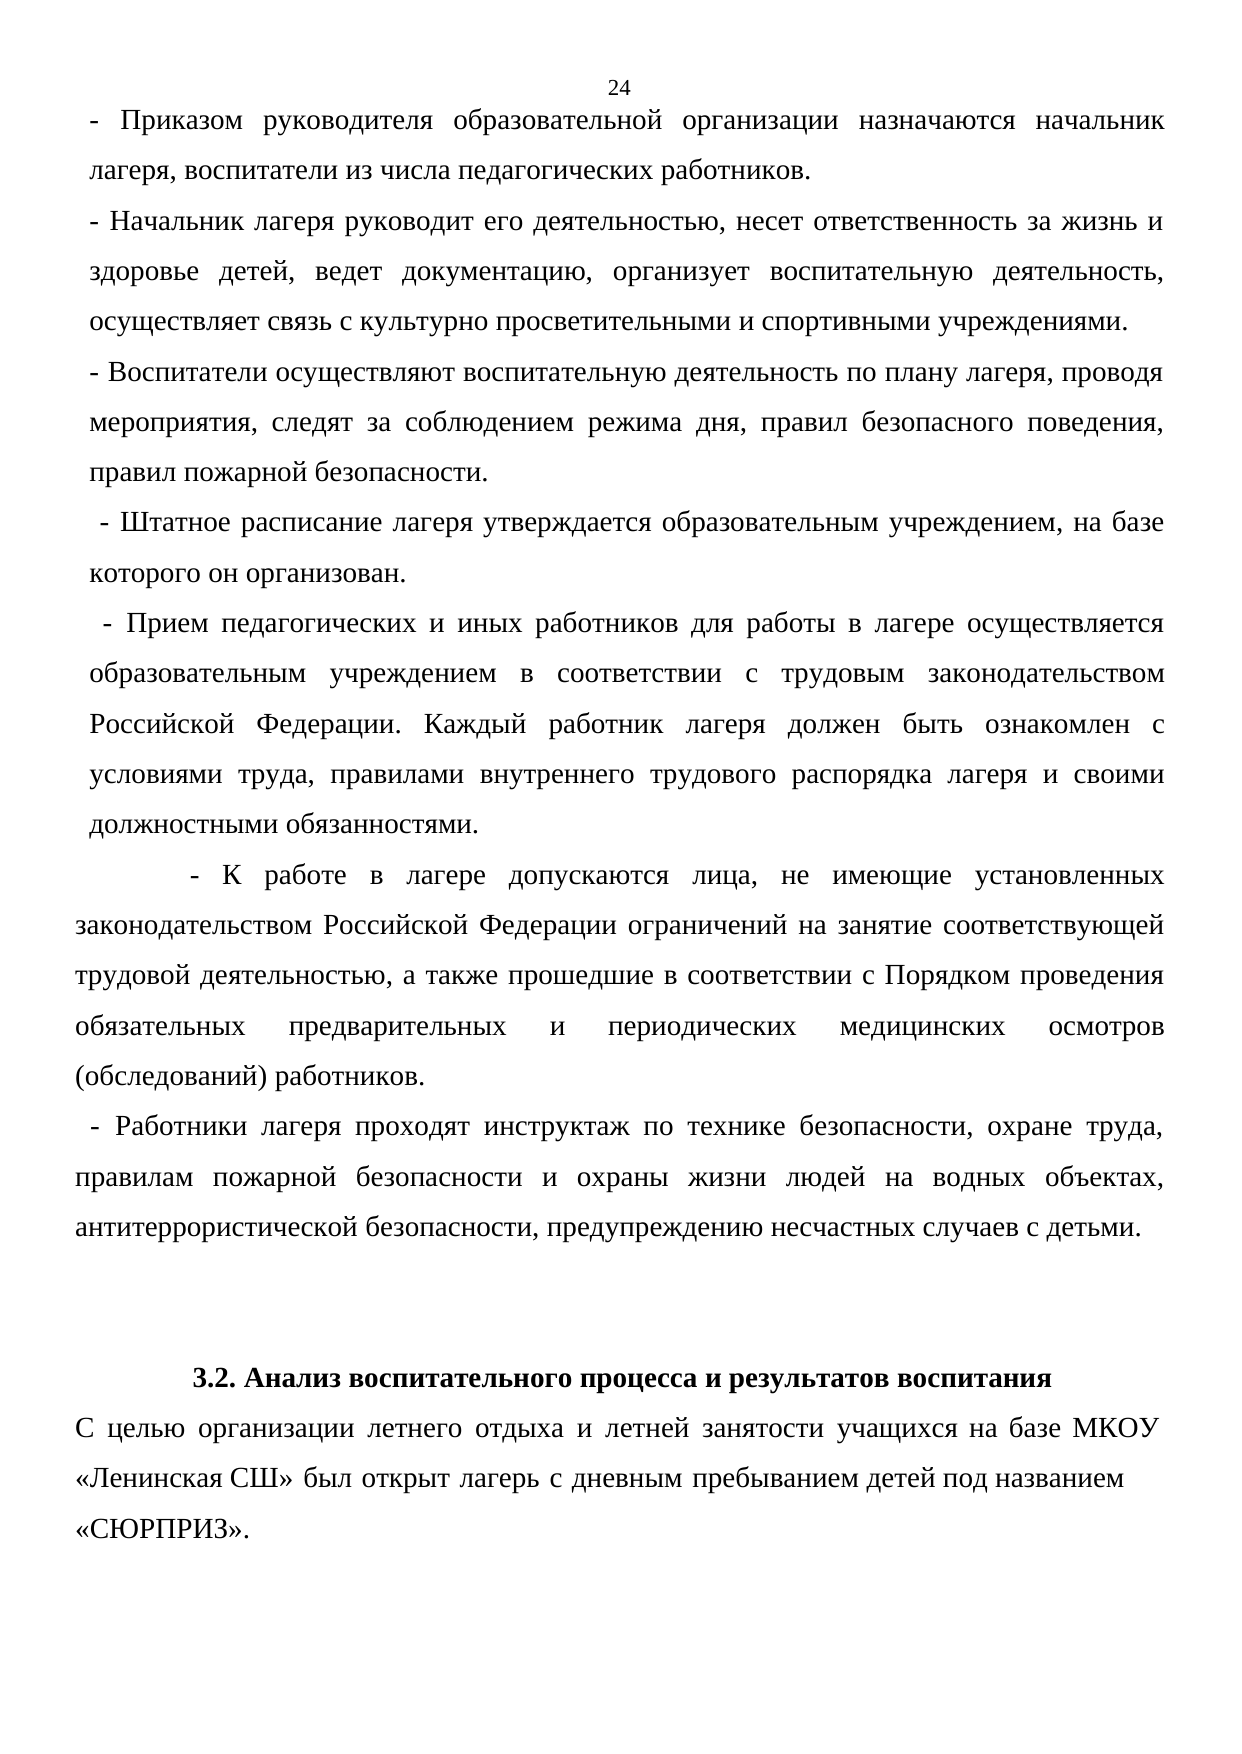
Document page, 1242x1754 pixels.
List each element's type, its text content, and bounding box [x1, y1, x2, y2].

text С целью организации летнего отдыха и летней занятости учащихся на базе МКОУ [75, 1410, 1179, 1444]
list Прием педагогических и иных работников для работы в лагере осуществляется образовательным учреждением в соответствии с трудовым законодательством Российской Федерации. Каждый работник лагеря должен быть ознакомлен с условиями труда, правилами внутреннего трудового распорядка лагеря и своими должностными обязанностями. [89, 605, 1165, 840]
list Штатное расписание лагеря утверждается образовательным учреждением, на базе которого он организован. [89, 504, 1165, 588]
list Работники лагеря проходят инструктаж по технике безопасности, охране труда, правилам пожарной безопасности и охраны жизни людей на водных объектах, антитеррористической безопасности, предупреждению несчастных случаев с детьми. [75, 1108, 1164, 1242]
list Приказом руководителя образовательной организации назначаются начальник лагеря, воспитатели из числа педагогических работников. [89, 102, 1165, 186]
text - К работе в лагере допускаются лица, не имеющие установленных законодательством Российской Федерации ограничений на занятие соответствующей трудовой деятельностью, а также прошедшие в соответствии с Порядком проведения обязательных предварительных и периодических медицинских осмотров (обследований) работников. [75, 857, 1165, 1092]
list Начальник лагеря руководит его деятельностью, несет ответственность за жизнь и здоровье детей, ведет документацию, организует воспитательную деятельность, осуществляет связь с культурно просветительными и спортивными учреждениями. [89, 203, 1164, 337]
list Воспитатели осуществляют воспитательную деятельность по плану лагеря, проводя мероприятия, следят за соблюдением режима дня, правил безопасного поведения, правил пожарной безопасности. [89, 354, 1164, 488]
text «Ленинская СШ» был открыт лагерь с дневным пребыванием детей под названием «СЮРПРИЗ». [75, 1461, 1179, 1544]
subtitle Анализ воспитательного процесса и результатов воспитания [192, 1360, 1179, 1393]
